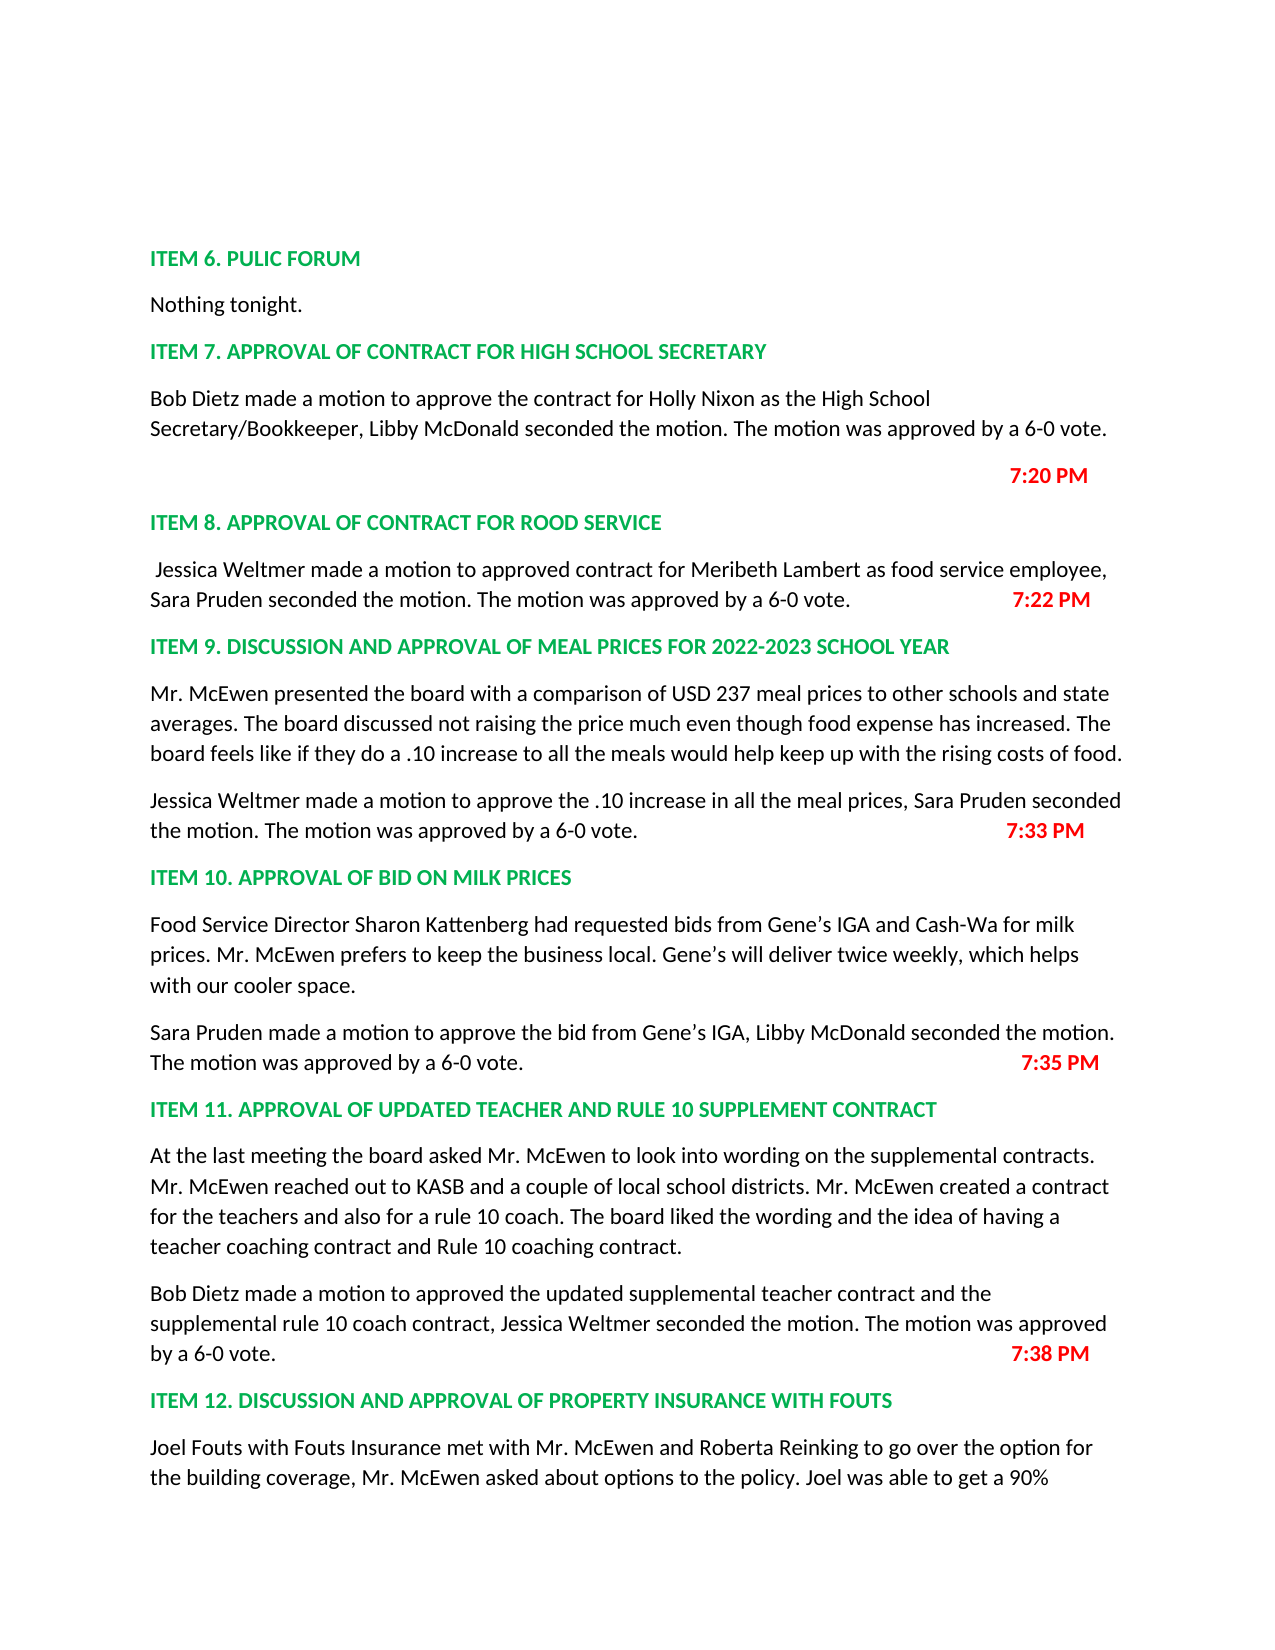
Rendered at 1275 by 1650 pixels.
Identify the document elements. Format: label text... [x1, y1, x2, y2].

text At the last meeting the board asked Mr. McEwen to look into wording on the supplemental contracts. Mr. McEwen reached out to KASB and a couple of local school districts. Mr. McEwen created a contract for the teachers and also for a rule 10 coach. The board liked the wording and the idea of having a teacher coaching contract and Rule 10 coaching contract. [150, 1142, 1125, 1260]
text Mr. McEwen presented the board with a comparison of USD 237 meal prices to other schools and state averages. The board discussed not raising the price much even though food expense has increased. The board feels like if they do a .10 increase to all the meals would help keep up with the rising costs of food. [150, 679, 1125, 768]
text ITEM 11. APPROVAL OF UPDATED TEACHER AND RULE 10 SUPPLEMENT CONTRACT [150, 1095, 1125, 1123]
text Joel Fouts with Fouts Insurance met with Mr. McEwen and Roberta Reinking to go over the option for the building coverage, Mr. McEwen asked about options to the policy. Joel was able to get a 90% [150, 1433, 1125, 1492]
text ITEM 9. DISCUSSION AND APPROVAL OF MEAL PRICES FOR 2022-2023 SCHOOL YEAR [150, 632, 1125, 660]
text ITEM 12. DISCUSSION AND APPROVAL OF PROPERTY INSURANCE WITH FOUTS [150, 1386, 1125, 1414]
text 7:20 PM [150, 461, 1125, 489]
text Bob Dietz made a motion to approve the contract for Holly Nixon as the High School Secretary/Bookkeeper, Libby McDonald seconded the motion. The motion was approved by a 6-0 vote. [150, 384, 1125, 443]
text Sara Pruden made a motion to approve the bid from Gene’s IGA, Libby McDonald seconded the motion. The motion was approved by a 6-0 vote. 7:35 PM [150, 1018, 1125, 1076]
text ITEM 8. APPROVAL OF CONTRACT FOR ROOD SERVICE [150, 508, 1125, 536]
text Bob Dietz made a motion to approved the updated supplemental teacher contract and the supplemental rule 10 coach contract, Jessica Weltmer seconded the motion. The motion was approved by a 6-0 vote. 7:38 PM [150, 1279, 1125, 1368]
text Nothing tonight. [150, 291, 1125, 319]
text ITEM 7. APPROVAL OF CONTRACT FOR HIGH SCHOOL SECRETARY [150, 337, 1125, 366]
text ITEM 6. PULIC FORUM [150, 244, 1125, 272]
text Jessica Weltmer made a motion to approved contract for Meribeth Lambert as food service employee, Sara Pruden seconded the motion. The motion was approved by a 6-0 vote. 7:22 PM [150, 555, 1125, 613]
text Jessica Weltmer made a motion to approve the .10 increase in all the meal prices, Sara Pruden seconded the motion. The motion was approved by a 6-0 vote. 7:33 PM [150, 786, 1125, 845]
text ITEM 10. APPROVAL OF BID ON MILK PRICES [150, 863, 1125, 892]
text Food Service Director Sharon Kattenberg had requested bids from Gene’s IGA and Cash-Wa for milk prices. Mr. McEwen prefers to keep the business local. Gene’s will deliver twice weekly, which helps with our cooler space. [150, 910, 1125, 999]
